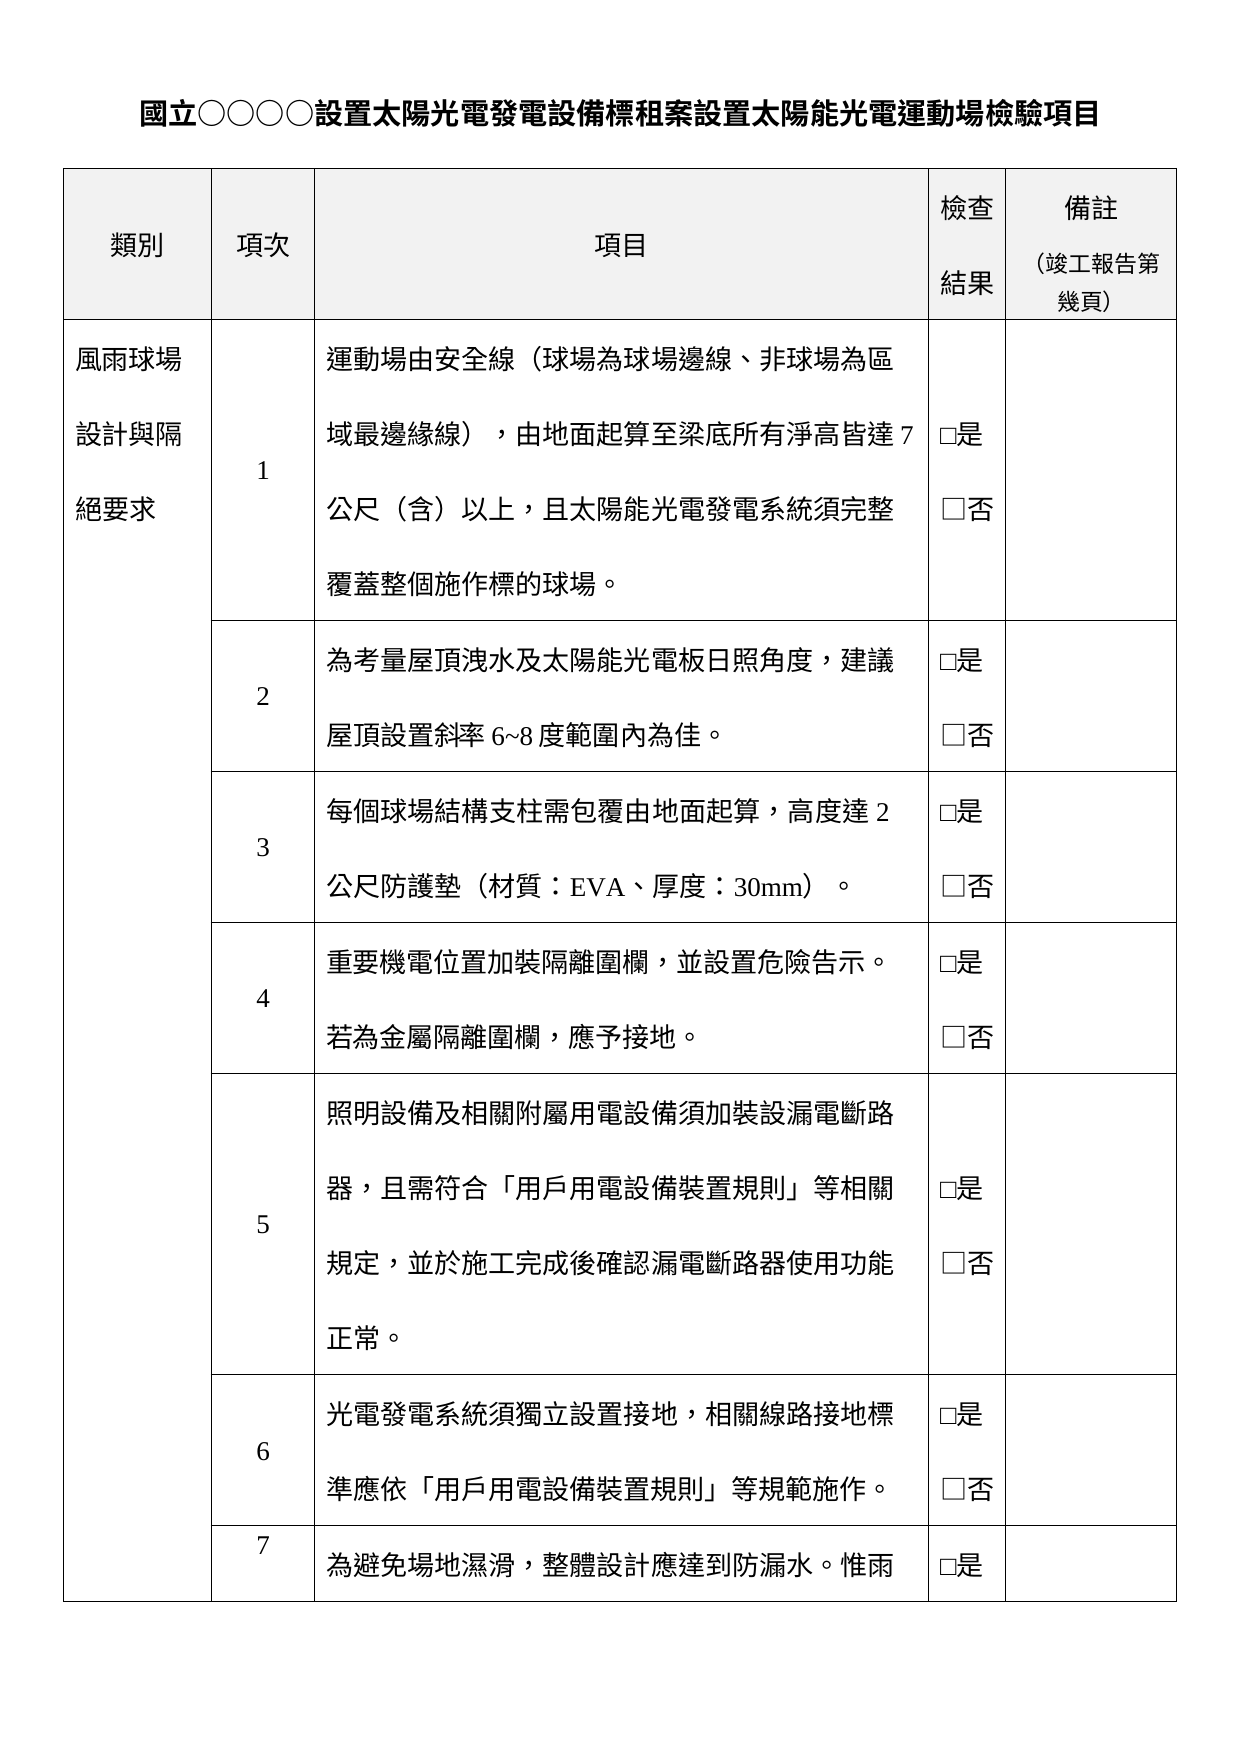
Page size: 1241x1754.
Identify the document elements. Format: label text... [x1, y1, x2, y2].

table_cell □是□否 [929, 1526, 1005, 1601]
table_cell 運動場由安全線（球場為球場邊線、非球場為區域最邊緣線），由地面起算至梁底所有淨高皆達7公尺（含）以上，且太陽能光電發電系統須完整覆蓋整個施作標的球場。 [315, 320, 928, 620]
table_header 備註 （竣工報告第幾頁） [1006, 169, 1176, 319]
table_cell □是□否 [929, 1375, 1005, 1525]
table_cell 3 [212, 772, 314, 922]
table_header 項次 [212, 169, 314, 319]
table_header 類別 [64, 169, 211, 319]
text 國立○○○○設置太陽光電發電設備標租案設置太陽能光電運動場檢驗項目 [75, 74, 1165, 149]
table_header 項目 [315, 169, 928, 319]
table_cell [1006, 1074, 1176, 1374]
table_header 檢查結果 [929, 169, 1005, 319]
table_cell [1006, 1526, 1176, 1601]
table_cell [1006, 320, 1176, 620]
table_cell 4 [212, 923, 314, 1073]
table_cell 7 [212, 1526, 314, 1601]
table_cell 光電發電系統須獨立設置接地，相關線路接地標準應依「用戶用電設備裝置規則」等規範施作。 [315, 1375, 928, 1525]
table_cell 6 [212, 1375, 314, 1525]
table_cell 重要機電位置加裝隔離圍欄，並設置危險告示。若為金屬隔離圍欄，應予接地。 [315, 923, 928, 1073]
table_cell [1006, 923, 1176, 1073]
table_cell 2 [212, 621, 314, 771]
table_cell 為考量屋頂洩水及太陽能光電板日照角度，建議屋頂設置斜率6~8度範圍內為佳。 [315, 621, 928, 771]
table_cell □是□否 [929, 772, 1005, 922]
table_cell 5 [212, 1074, 314, 1374]
table_cell □是□否 [929, 1074, 1005, 1374]
table_cell 照明設備及相關附屬用電設備須加裝設漏電斷路器，且需符合「用戶用電設備裝置規則」等相關規定，並於施工完成後確認漏電斷路器使用功能正常。 [315, 1074, 928, 1374]
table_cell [315, 1526, 928, 1601]
table_cell [1006, 621, 1176, 771]
table_cell 風雨球場設計與隔絕要求 [64, 320, 211, 1601]
table_cell □是□否 [929, 320, 1005, 620]
table_cell [1006, 1375, 1176, 1525]
table_cell [1006, 772, 1176, 922]
table_cell 每個球場結構支柱需包覆由地面起算，高度達 2 公尺防護墊（材質：EVA、厚度：30mm）。 [315, 772, 928, 922]
table_cell □是□否 [929, 923, 1005, 1073]
table_cell □是□否 [929, 621, 1005, 771]
table_cell 1 [212, 320, 314, 620]
